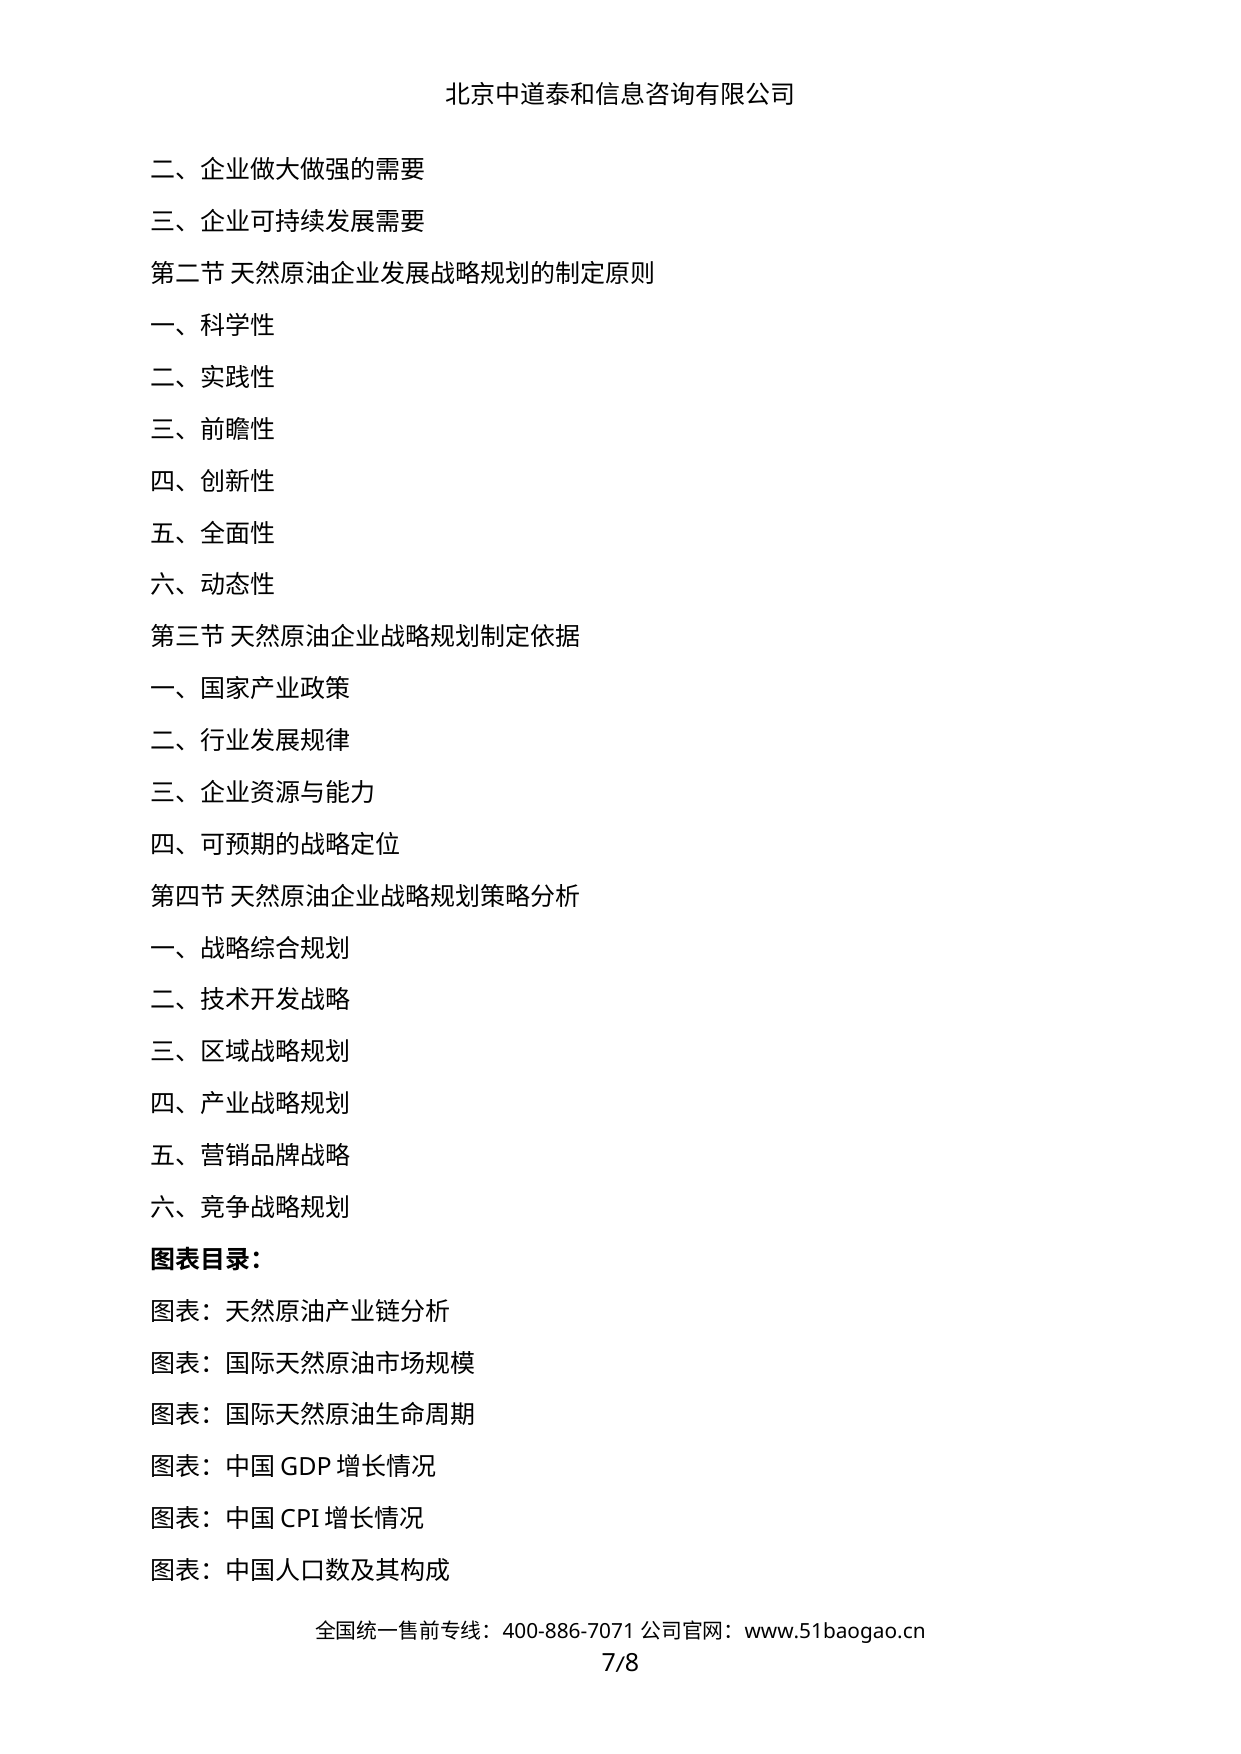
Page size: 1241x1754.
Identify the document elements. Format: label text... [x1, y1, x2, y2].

text 二、技术开发战略 [150, 980, 1090, 1016]
text 四、产业战略规划 [150, 1084, 1090, 1120]
text 二、企业做大做强的需要 [150, 150, 1090, 186]
text 图表：中国GDP增长情况 [150, 1447, 1090, 1483]
text 一、国家产业政策 [150, 669, 1090, 705]
text 六、竞争战略规划 [150, 1187, 1090, 1224]
text 图表：国际天然原油生命周期 [150, 1395, 1090, 1431]
text 图表：中国CPI增长情况 [150, 1499, 1090, 1535]
text 二、行业发展规律 [150, 721, 1090, 757]
text 五、全面性 [150, 513, 1090, 549]
text 一、战略综合规划 [150, 928, 1090, 964]
text 三、企业可持续发展需要 [150, 202, 1090, 238]
text 六、动态性 [150, 565, 1090, 601]
text 三、区域战略规划 [150, 1032, 1090, 1068]
text 图表：国际天然原油市场规模 [150, 1343, 1090, 1379]
text 第四节 天然原油企业战略规划策略分析 [150, 876, 1090, 912]
text 二、实践性 [150, 357, 1090, 394]
text 四、创新性 [150, 461, 1090, 497]
text 第二节 天然原油企业发展战略规划的制定原则 [150, 254, 1090, 290]
text 五、营销品牌战略 [150, 1136, 1090, 1172]
text 一、科学性 [150, 306, 1090, 342]
text 三、企业资源与能力 [150, 772, 1090, 809]
text 图表目录： [150, 1239, 1090, 1276]
text 第三节 天然原油企业战略规划制定依据 [150, 617, 1090, 653]
text 图表：天然原油产业链分析 [150, 1291, 1090, 1327]
text 图表：中国人口数及其构成 [150, 1551, 1090, 1587]
text 三、前瞻性 [150, 409, 1090, 446]
text 四、可预期的战略定位 [150, 824, 1090, 861]
